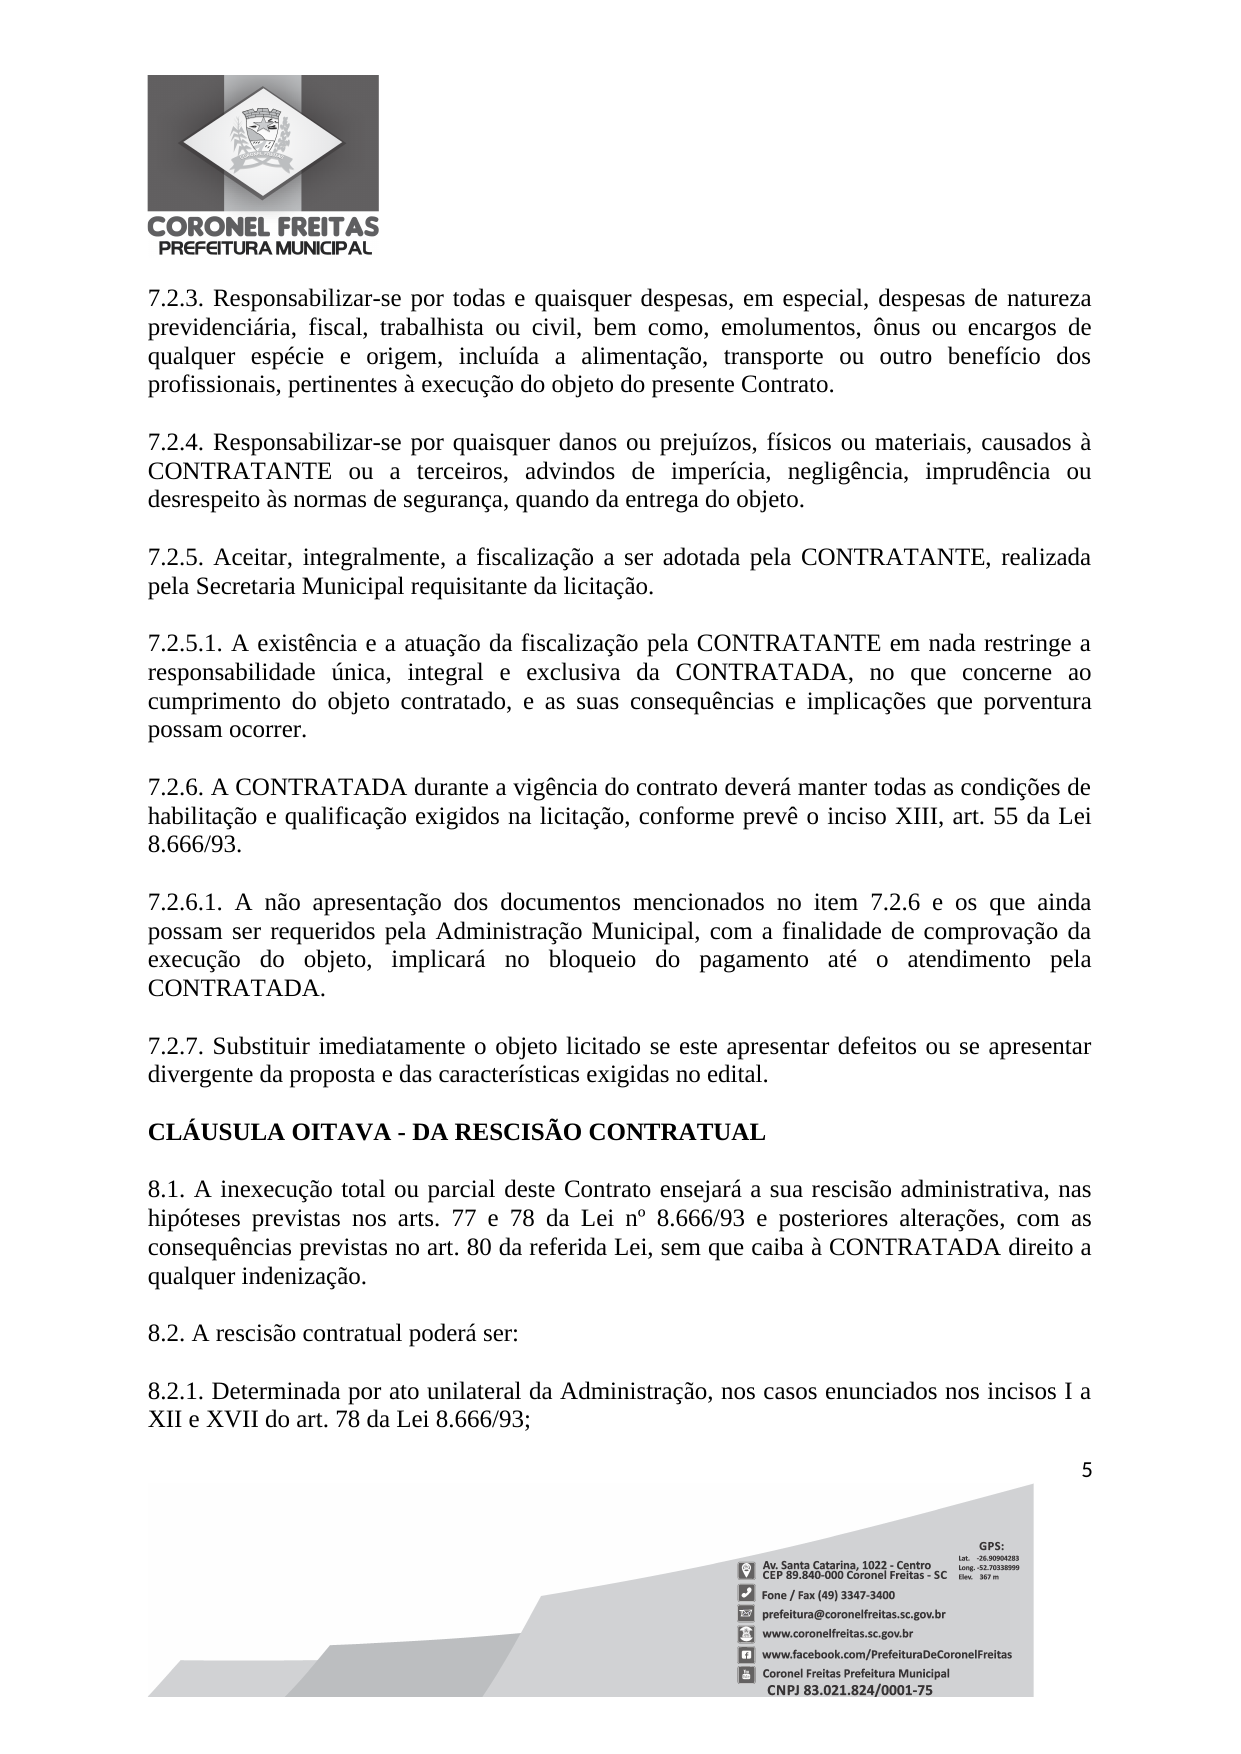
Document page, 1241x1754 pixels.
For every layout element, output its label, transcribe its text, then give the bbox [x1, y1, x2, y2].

text 8.2. A rescisão contratual poderá ser: [148, 1318, 1092, 1347]
text 7.2.7. Substituir imediatamente o objeto licitado se este apresentar defeitos ou se apresentar divergente da proposta e das características exigidas no edital. [148, 1031, 1092, 1088]
picture [147, 1483, 1034, 1697]
text 7.2.5.1. A existência e a atuação da fiscalização pela CONTRATANTE em nada restringe a responsabilidade única, integral e exclusiva da CONTRATADA, no que concerne ao cumprimento do objeto contratado, e as suas consequências e implicações que porventura possam ocorrer. [148, 628, 1092, 743]
text 7.2.4. Responsabilizar-se por quaisquer danos ou prejuízos, físicos ou materiais, causados à CONTRATANTE ou a terceiros, advindos de imperícia, negligência, imprudência ou desrespeito às normas de segurança, quando da entrega do objeto. [148, 427, 1092, 513]
text 7.2.6. A CONTRATADA durante a vigência do contrato deverá manter todas as condições de habilitação e qualificação exigidos na licitação, conforme prevê o inciso XIII, art. 55 da Lei 8.666/93. [148, 772, 1092, 858]
picture [147, 75, 379, 258]
text CLÁUSULA OITAVA - DA RESCISÃO CONTRATUAL [148, 1117, 1092, 1146]
text 7.2.3. Responsabilizar-se por todas e quaisquer despesas, em especial, despesas de natureza previdenciária, fiscal, trabalhista ou civil, bem como, emolumentos, ônus ou encargos de qualquer espécie e origem, incluída a alimentação, transporte ou outro benefício dos profissionais, pertinentes à execução do objeto do presente Contrato. [148, 283, 1092, 398]
text 7.2.5. Aceitar, integralmente, a fiscalização a ser adotada pela CONTRATANTE, realizada pela Secretaria Municipal requisitante da licitação. [148, 542, 1092, 599]
text 8.1. A inexecução total ou parcial deste Contrato ensejará a sua rescisão administrativa, nas hipóteses previstas nos arts. 77 e 78 da Lei nº 8.666/93 e posteriores alterações, com as consequências previstas no art. 80 da referida Lei, sem que caiba à CONTRATADA direito a qualquer indenização. [148, 1174, 1092, 1289]
text 7.2.6.1. A não apresentação dos documentos mencionados no item 7.2.6 e os que ainda possam ser requeridos pela Administração Municipal, com a finalidade de comprovação da execução do objeto, implicará no bloqueio do pagamento até o atendimento pela CONTRATADA. [148, 887, 1092, 1002]
text 8.2.1. Determinada por ato unilateral da Administração, nos casos enunciados nos incisos I a XII e XVII do art. 78 da Lei 8.666/93; [148, 1376, 1092, 1433]
